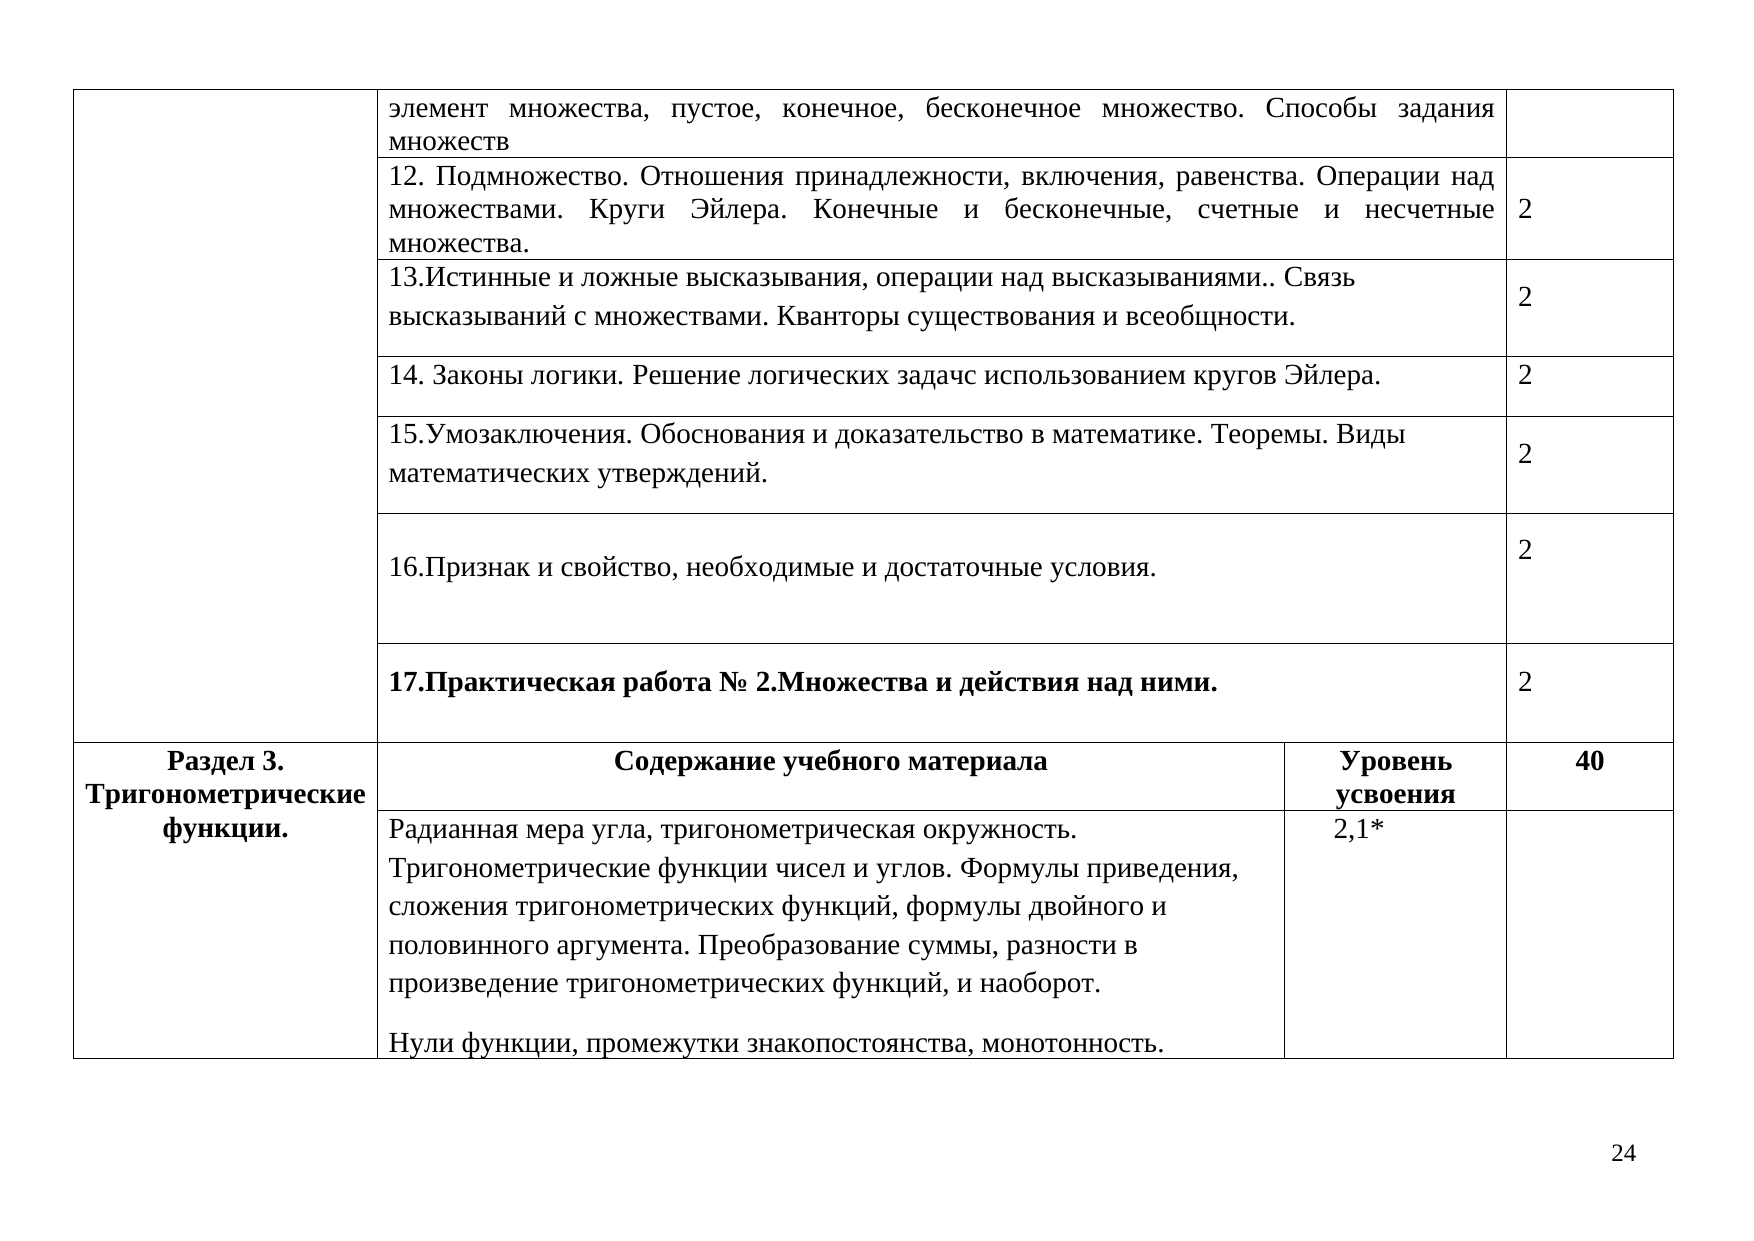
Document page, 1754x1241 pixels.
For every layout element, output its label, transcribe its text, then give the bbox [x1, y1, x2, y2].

table_cell 2 [1507, 514, 1673, 643]
table_cell 2 [1507, 644, 1673, 742]
table_cell 12. Подмножество. Отношения принадлежности, включения, равенства. Операции над множествами. Круги Эйлера. Конечные и бесконечные, счетные и несчетные множества. [378, 158, 1506, 258]
table_cell 13.Истинные и ложные высказывания, операции над высказываниями.. Связь высказываний с множествами. Кванторы существования и всеобщности. [378, 260, 1506, 356]
table_cell Уровень усвоения [1285, 743, 1506, 810]
table_cell 2 [1507, 158, 1673, 258]
table_cell 14. Законы логики. Решение логических задачс использованием кругов Эйлера. [378, 357, 1506, 416]
table_cell 16.Признак и свойство, необходимые и достаточные условия. [378, 514, 1506, 643]
table_cell 40 [1507, 743, 1673, 810]
table_cell Содержание учебного материала [378, 743, 1284, 810]
table_cell 2 [1507, 260, 1673, 356]
table_cell 15.Умозаключения. Обоснования и доказательство в математике. Теоремы. Виды математических утверждений. [378, 417, 1506, 513]
table_cell 2 [1507, 357, 1673, 416]
table_cell Раздел 3. Тригонометрические функции. [74, 743, 377, 1058]
table_cell 17.Практическая работа № 2.Множества и действия над ними. [378, 644, 1506, 742]
table_cell 2 [1507, 90, 1673, 157]
table_cell 2,1* [1285, 811, 1506, 1058]
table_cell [378, 811, 1284, 1058]
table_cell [378, 90, 1506, 157]
table_cell [1507, 811, 1673, 1058]
table_cell 2 [1507, 417, 1673, 513]
